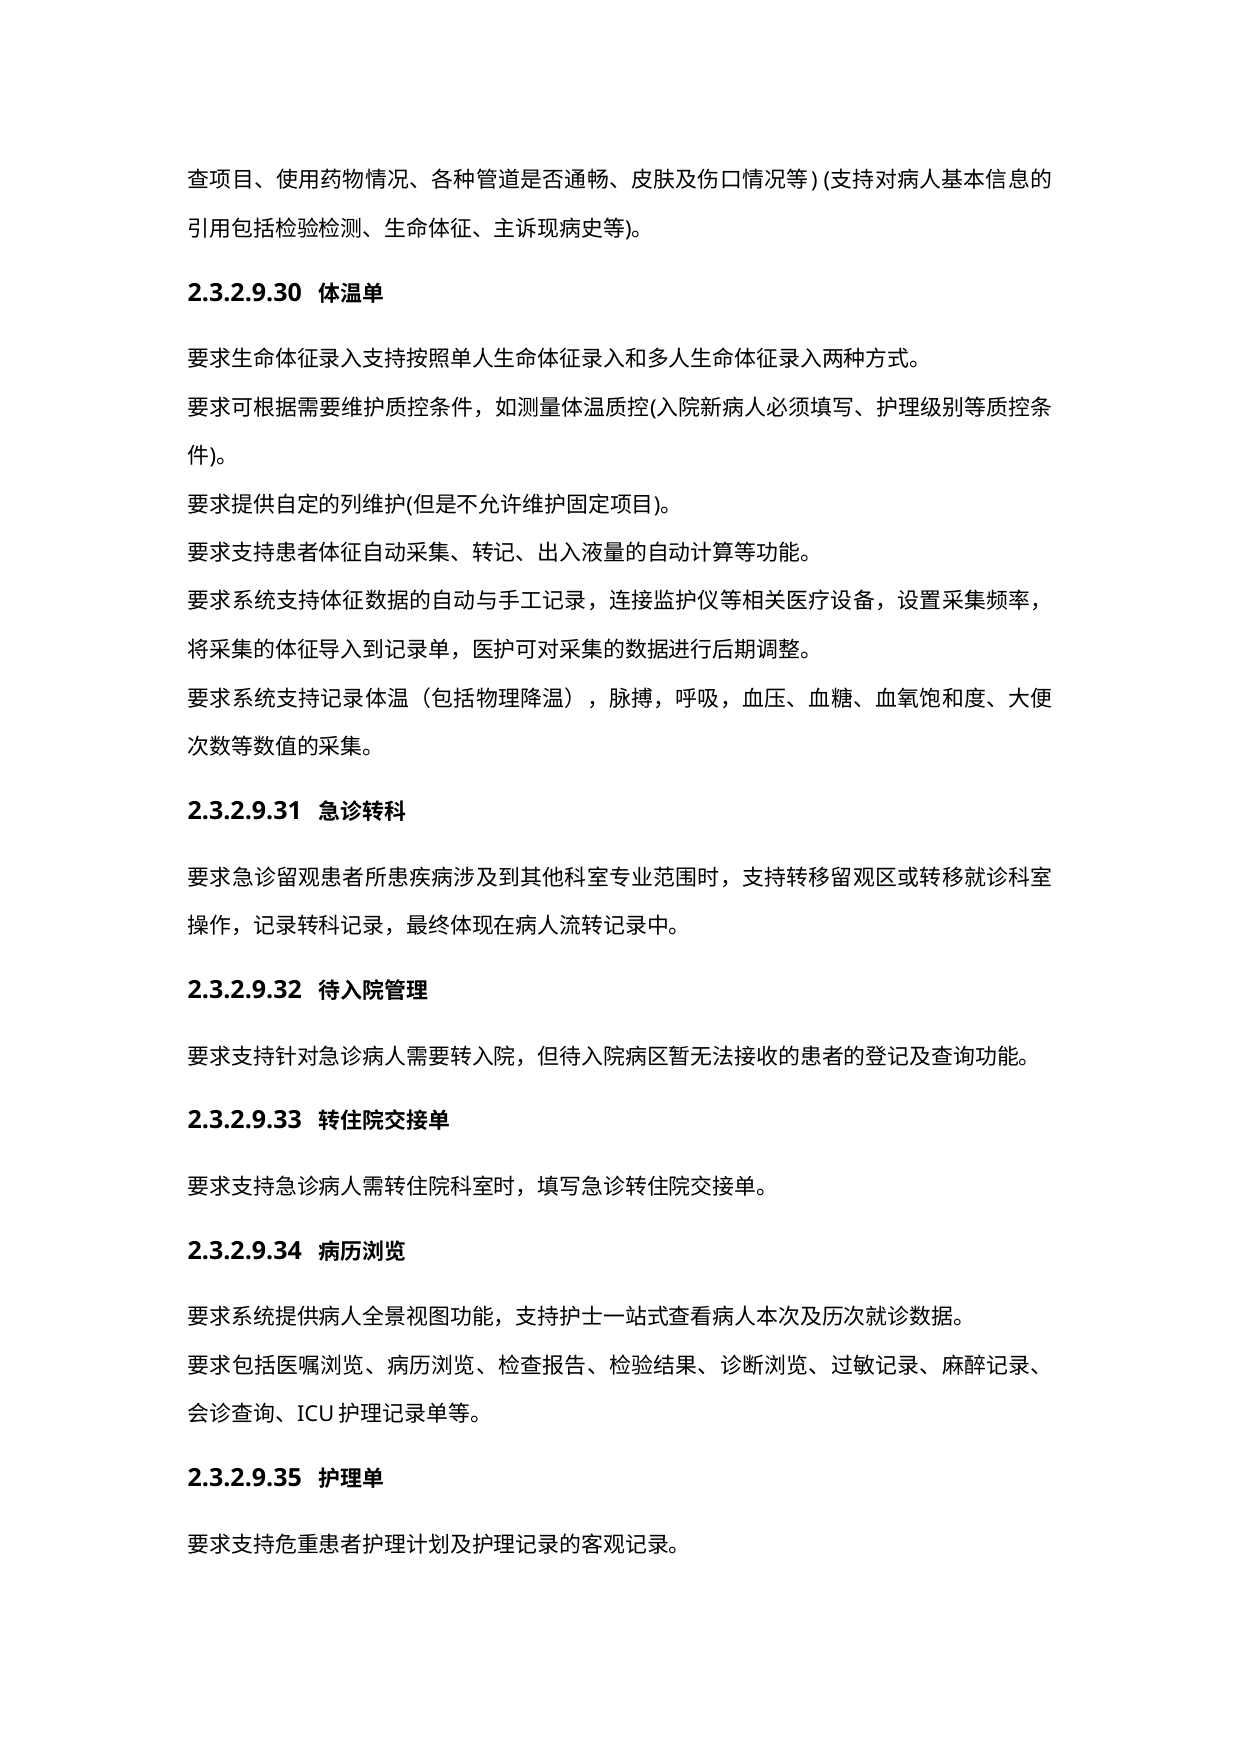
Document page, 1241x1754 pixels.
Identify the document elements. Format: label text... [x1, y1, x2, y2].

text 要求支持针对急诊病人需要转入院，但待入院病区暂无法接收的患者的登记及查询功能。 [187, 1038, 1053, 1071]
list 体温单 [187, 259, 1053, 324]
text 要求系统支持体征数据的自动与手工记录，连接监护仪等相关医疗设备，设置采集频率，将采集的体征导入到记录单，医护可对采集的数据进行后期调整。 [187, 583, 1053, 664]
text 要求急诊留观患者所患疾病涉及到其他科室专业范围时，支持转移留观区或转移就诊科室操作，记录转科记录，最终体现在病人流转记录中。 [187, 859, 1053, 941]
text 要求系统支持记录体温（包括物理降温），脉搏，呼吸，血压、血糖、血氧饱和度、大便次数等数值的采集。 [187, 680, 1053, 761]
list 病历浏览 [187, 1217, 1053, 1282]
list 转住院交接单 [187, 1087, 1053, 1152]
text 要求包括医嘱浏览、病历浏览、检查报告、检验结果、诊断浏览、过敏记录、麻醉记录、会诊查询、ICU护理记录单等。 [187, 1347, 1053, 1428]
text 要求支持急诊病人需转住院科室时，填写急诊转住院交接单。 [187, 1169, 1053, 1201]
list 护理单 [187, 1444, 1053, 1509]
list 急诊转科 [187, 777, 1053, 842]
text 要求提供自定的列维护(但是不允许维护固定项目)。 [187, 486, 1053, 519]
text 要求生命体征录入支持按照单人生命体征录入和多人生命体征录入两种方式。 [187, 341, 1053, 373]
list 待入院管理 [187, 956, 1053, 1021]
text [187, 162, 1053, 243]
text 要求支持危重患者护理计划及护理记录的客观记录。 [187, 1526, 1053, 1559]
text 要求系统提供病人全景视图功能，支持护士一站式查看病人本次及历次就诊数据。 [187, 1299, 1053, 1331]
text 要求可根据需要维护质控条件，如测量体温质控(入院新病人必须填写、护理级别等质控条件)。 [187, 389, 1053, 471]
text 要求支持患者体征自动采集、转记、出入液量的自动计算等功能。 [187, 535, 1053, 567]
